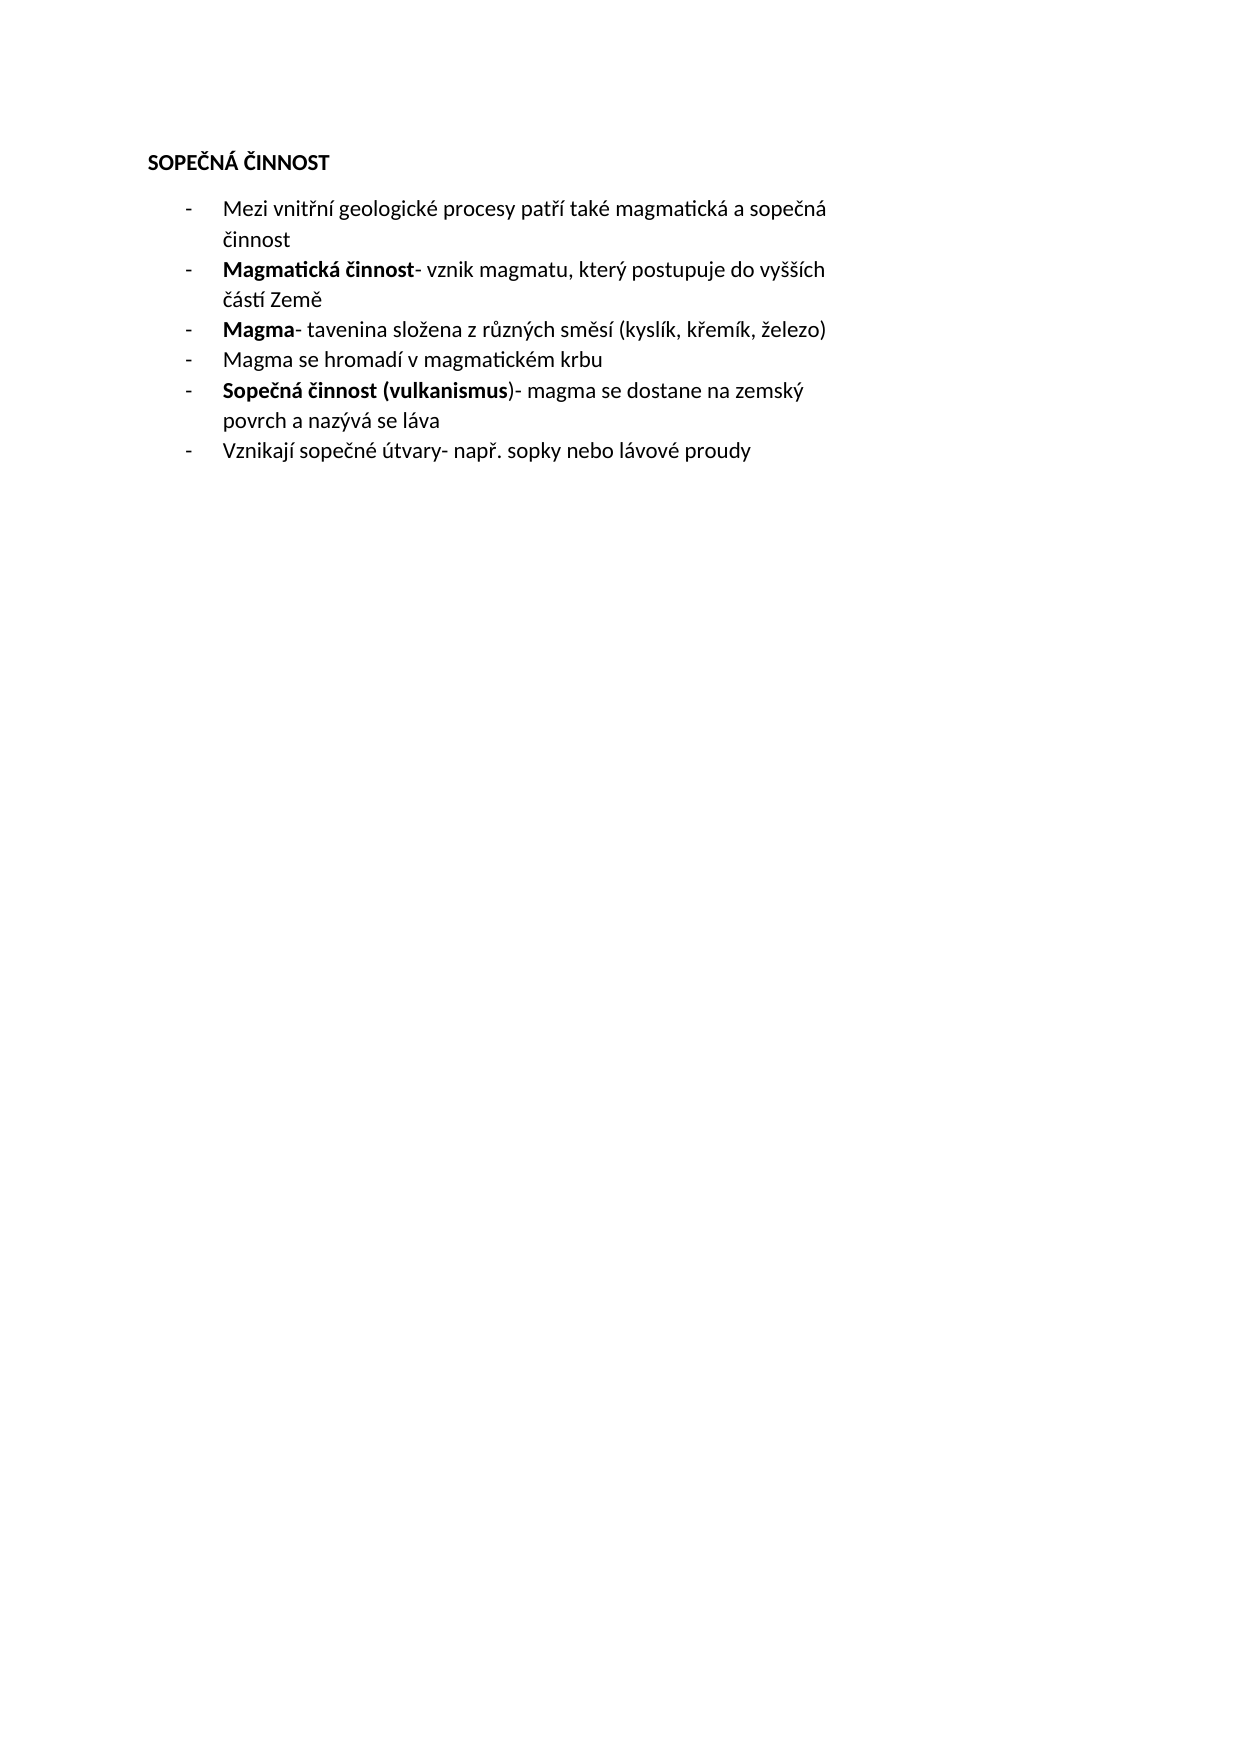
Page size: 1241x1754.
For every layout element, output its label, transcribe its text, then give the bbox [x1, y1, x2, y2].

list Vznikají sopečné útvary- např. sopky nebo lávové proudy [185, 436, 868, 464]
text SOPEČNÁ ČINNOST [148, 148, 868, 176]
list Magmatická činnost- vznik magmatu, který postupuje do vyšších částí Země [185, 255, 868, 313]
list Sopečná činnost (vulkanismus)- magma se dostane na zemský povrch a nazývá se láva [185, 376, 868, 434]
list Mezi vnitřní geologické procesy patří také magmatická a sopečná činnost [185, 194, 868, 253]
list Magma- tavenina složena z různých směsí (kyslík, křemík, železo) [185, 315, 868, 343]
list Magma se hromadí v magmatickém krbu [185, 346, 868, 373]
